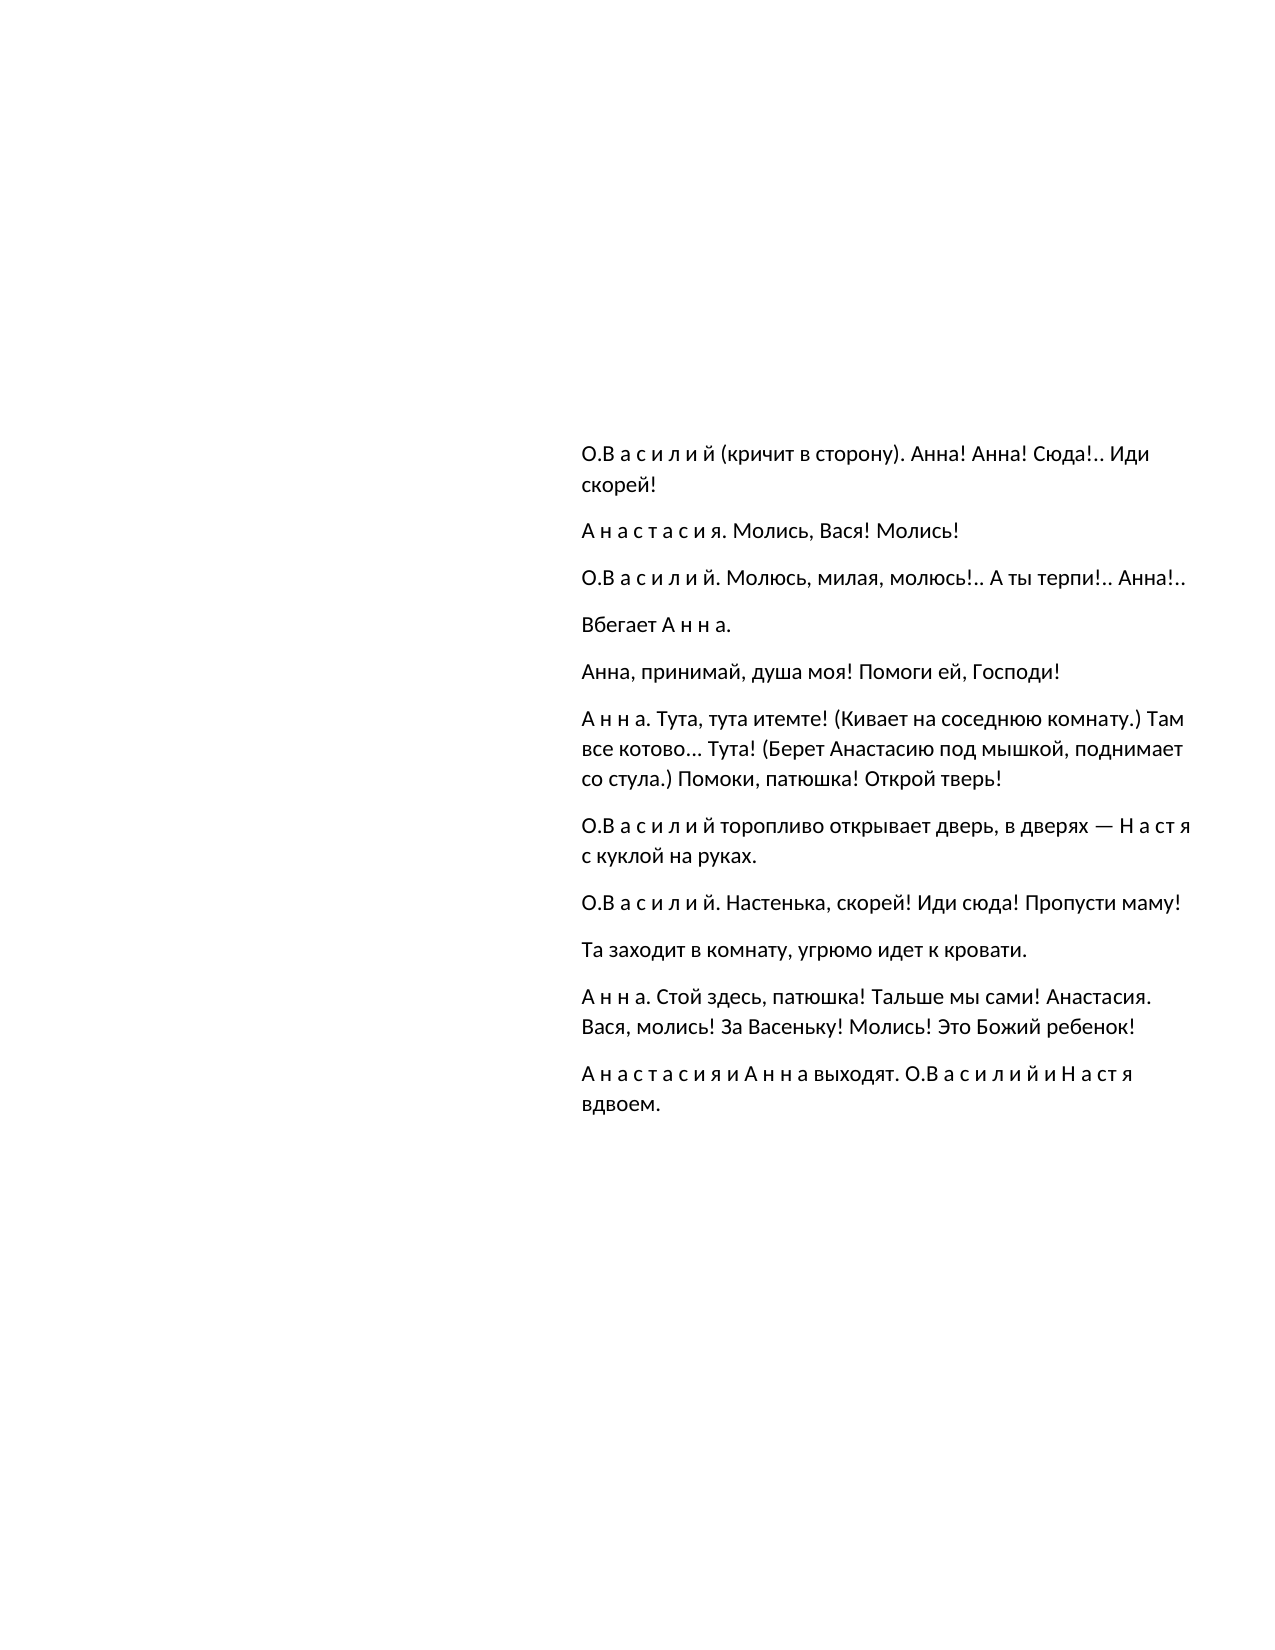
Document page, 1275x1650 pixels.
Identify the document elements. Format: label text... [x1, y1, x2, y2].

text О.В а с и л и й торопливо открывает дверь, в дверях — Н а ст я с куклой на руках. [581, 811, 1205, 870]
text А н а с т а с и я и А н н а выходят. О.В а с и л и й и Н а ст я вдвоем. [581, 1059, 1205, 1118]
text Вбегает А н н а. [581, 610, 1205, 638]
text Анна, принимай, душа моя! Помоги ей, Господи! [581, 657, 1205, 685]
text Та заходит в комнату, угрюмо идет к кровати. [581, 935, 1205, 963]
text О.В а с и л и й. Настенька, скорей! Иди сюда! Пропусти маму! [581, 888, 1205, 917]
text А н а с т а с и я. Молись, Вася! Молись! [581, 517, 1205, 545]
text О.В а с и л и й. Молюсь, милая, молюсь!.. А ты терпи!.. Анна!.. [581, 563, 1205, 592]
text О.В а с и л и й (кричит в сторону). Анна! Анна! Сюда!.. Иди скорей! [581, 439, 1205, 498]
text А н н а. Тута, тута итемте! (Кивает на соседнюю комнату.) Там все котово... Тута! (Берет Анастасию под мышкой, поднимает со стула.) Помоки, патюшка! Открой тверь! [581, 704, 1205, 793]
text А н н а. Стой здесь, патюшка! Тальше мы сами! Анастасия. Вася, молись! За Васеньку! Молись! Это Божий ребенок! [581, 982, 1205, 1041]
